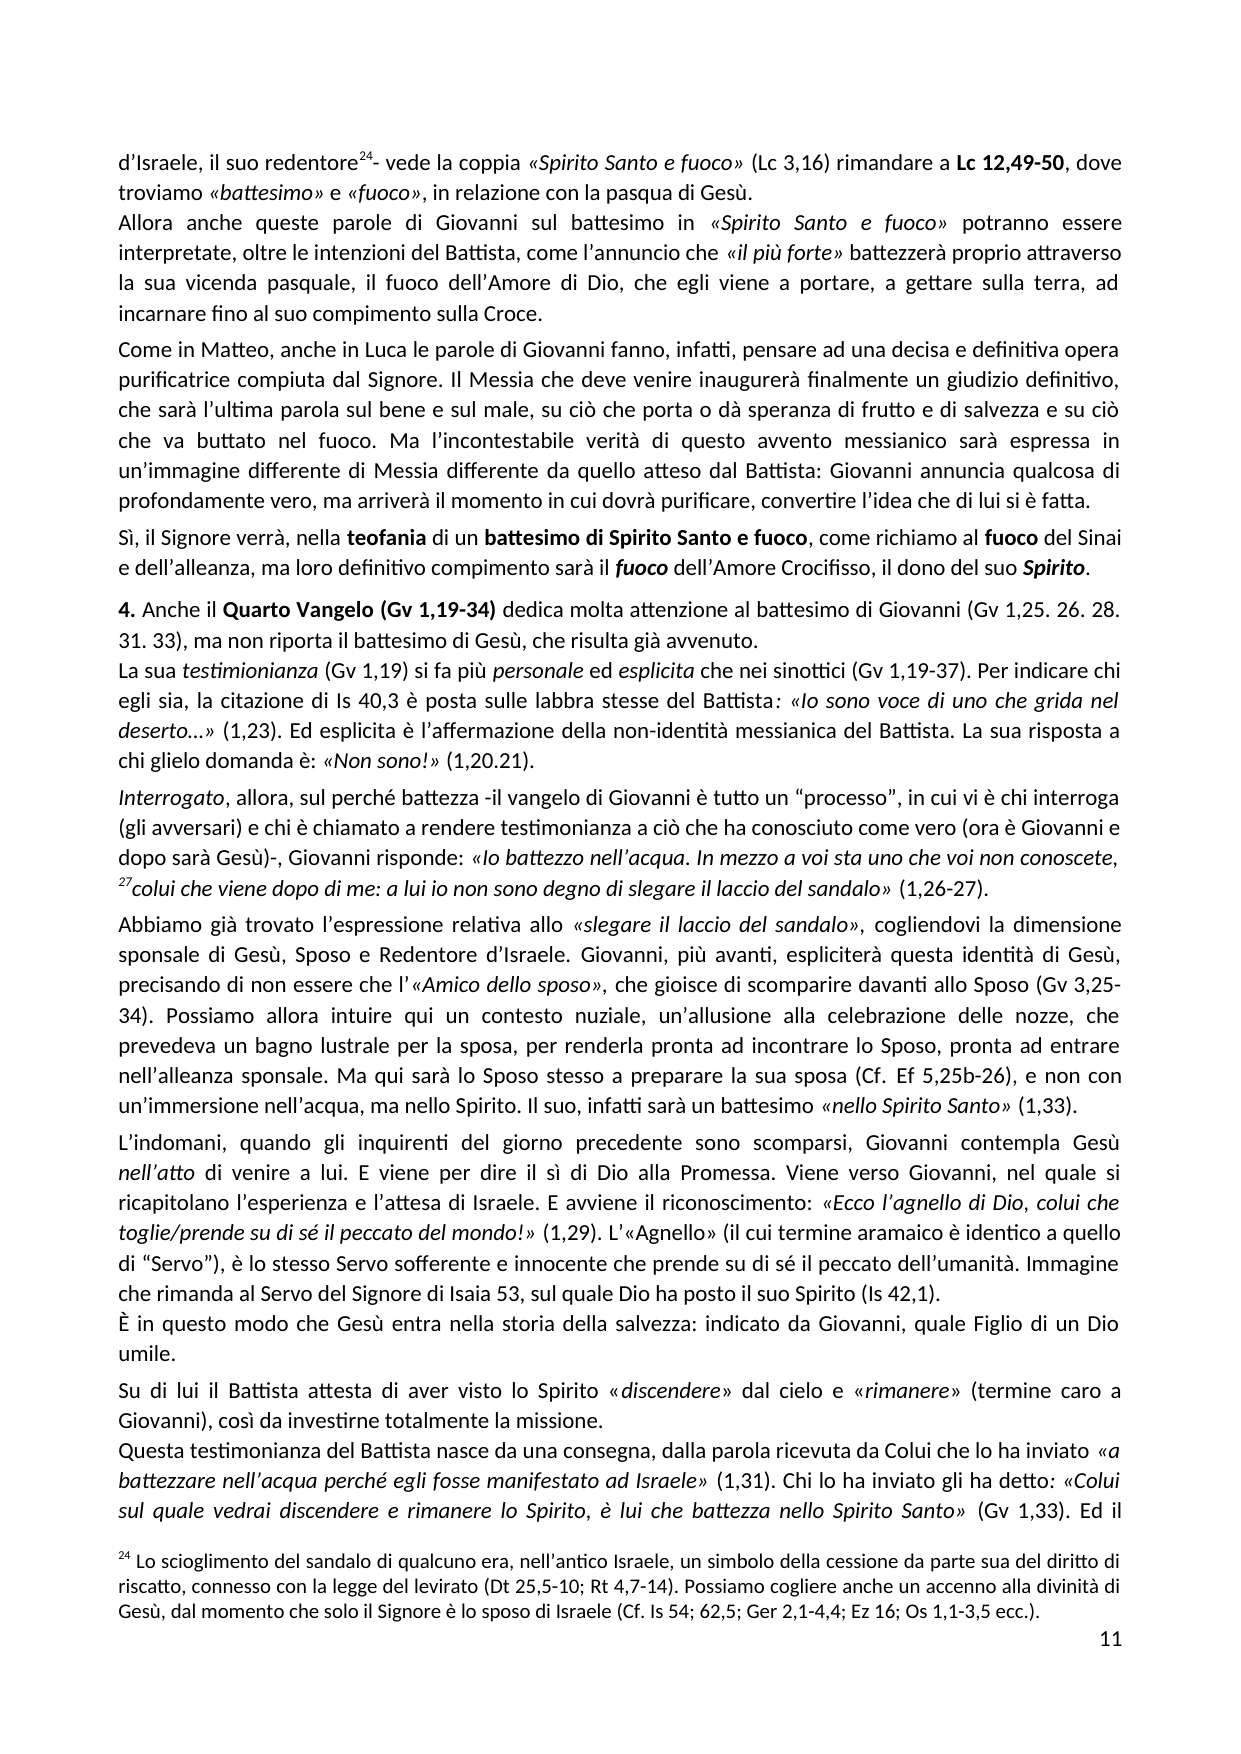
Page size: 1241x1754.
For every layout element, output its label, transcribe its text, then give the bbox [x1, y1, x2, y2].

text Allora anche queste parole di Giovanni sul battesimo in «Spirito Santo e fuoco» potranno essere interpretate, oltre le intenzioni del Battista, come l’annuncio che «il più forte» battezzerà proprio attraverso la sua vicenda pasquale, il fuoco dell’Amore di Dio, che egli viene a portare, a gettare sulla terra, ad incarnare fino al suo compimento sulla Croce. [118, 208, 1122, 327]
text Interrogato, allora, sul perché battezza -il vangelo di Giovanni è tutto un “processo”, in cui vi è chi interroga (gli avversari) e chi è chiamato a rendere testimonianza a ciò che ha conosciuto come vero (ora è Giovanni e dopo sarà Gesù)-, Giovanni risponde: «Io battezzo nell’acqua. In mezzo a voi sta uno che voi non conoscete, 27colui che viene dopo di me: a lui io non sono degno di slegare il laccio del sandalo» (1,26-27). [118, 783, 1122, 902]
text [118, 148, 1122, 206]
text È in questo modo che Gesù entra nella storia della salvezza: indicato da Giovanni, quale Figlio di un Dio umile. [118, 1309, 1122, 1367]
text Abbiamo già trovato l’espressione relativa allo «slegare il laccio del sandalo», cogliendovi la dimensione sponsale di Gesù, Sposo e Redentore d’Israele. Giovanni, più avanti, espliciterà questa identità di Gesù, precisando di non essere che l’«Amico dello sposo», che gioisce di scomparire davanti allo Sposo (Gv 3,25-34). Possiamo allora intuire qui un contesto nuziale, un’allusione alla celebrazione delle nozze, che prevedeva un bagno lustrale per la sposa, per renderla pronta ad incontrare lo Sposo, pronta ad entrare nell’alleanza sponsale. Ma qui sarà lo Sposo stesso a preparare la sua sposa (Cf. Ef 5,25b-26), e non con un’immersione nell’acqua, ma nello Spirito. Il suo, infatti sarà un battesimo «nello Spirito Santo» (1,33). [118, 910, 1122, 1119]
text La sua testimionianza (Gv 1,19) si fa più personale ed esplicita che nei sinottici (Gv 1,19-37). Per indicare chi egli sia, la citazione di Is 40,3 è posta sulle labbra stesse del Battista: «Io sono voce di uno che grida nel deserto…» (1,23). Ed esplicita è l’affermazione della non-identità messianica del Battista. La sua risposta a chi glielo domanda è: «Non sono!» (1,20.21). [118, 656, 1122, 774]
text 4. Anche il Quarto Vangelo (Gv 1,19-34) dedica molta attenzione al battesimo di Giovanni (Gv 1,25. 26. 28. 31. 33), ma non riporta il battesimo di Gesù, che risulta già avvenuto. [118, 596, 1122, 654]
text Sì, il Signore verrà, nella teofania di un battesimo di Spirito Santo e fuoco, come richiamo al fuoco del Sinai e dell’alleanza, ma loro definitivo compimento sarà il fuoco dell’Amore Crocifisso, il dono del suo Spirito. [118, 523, 1122, 581]
text L’indomani, quando gli inquirenti del giorno precedente sono scomparsi, Giovanni contempla Gesù nell’atto di venire a lui. E viene per dire il sì di Dio alla Promessa. Viene verso Giovanni, nel quale si ricapitolano l’esperienza e l’attesa di Israele. E avviene il riconoscimento: «Ecco l’agnello di Dio, colui che toglie/prende su di sé il peccato del mondo!» (1,29). L’«Agnello» (il cui termine aramaico è identico a quello di “Servo”), è lo stesso Servo sofferente e innocente che prende su di sé il peccato dell’umanità. Immagine che rimanda al Servo del Signore di Isaia 53, sul quale Dio ha posto il suo Spirito (Is 42,1). [118, 1128, 1122, 1307]
text Su di lui il Battista attesta di aver visto lo Spirito «discendere» dal cielo e «rimanere» (termine caro a Giovanni), così da investirne totalmente la missione. [118, 1376, 1122, 1434]
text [118, 1436, 1122, 1524]
text Come in Matteo, anche in Luca le parole di Giovanni fanno, infatti, pensare ad una decisa e definitiva opera purificatrice compiuta dal Signore. Il Messia che deve venire inaugurerà finalmente un giudizio definitivo, che sarà l’ultima parola sul bene e sul male, su ciò che porta o dà speranza di frutto e di salvezza e su ciò che va buttato nel fuoco. Ma l’incontestabile verità di questo avvento messianico sarà espressa in un’immagine differente di Messia differente da quello atteso dal Battista: Giovanni annuncia qualcosa di profondamente vero, ma arriverà il momento in cui dovrà purificare, convertire l’idea che di lui si è fatta. [118, 335, 1122, 514]
